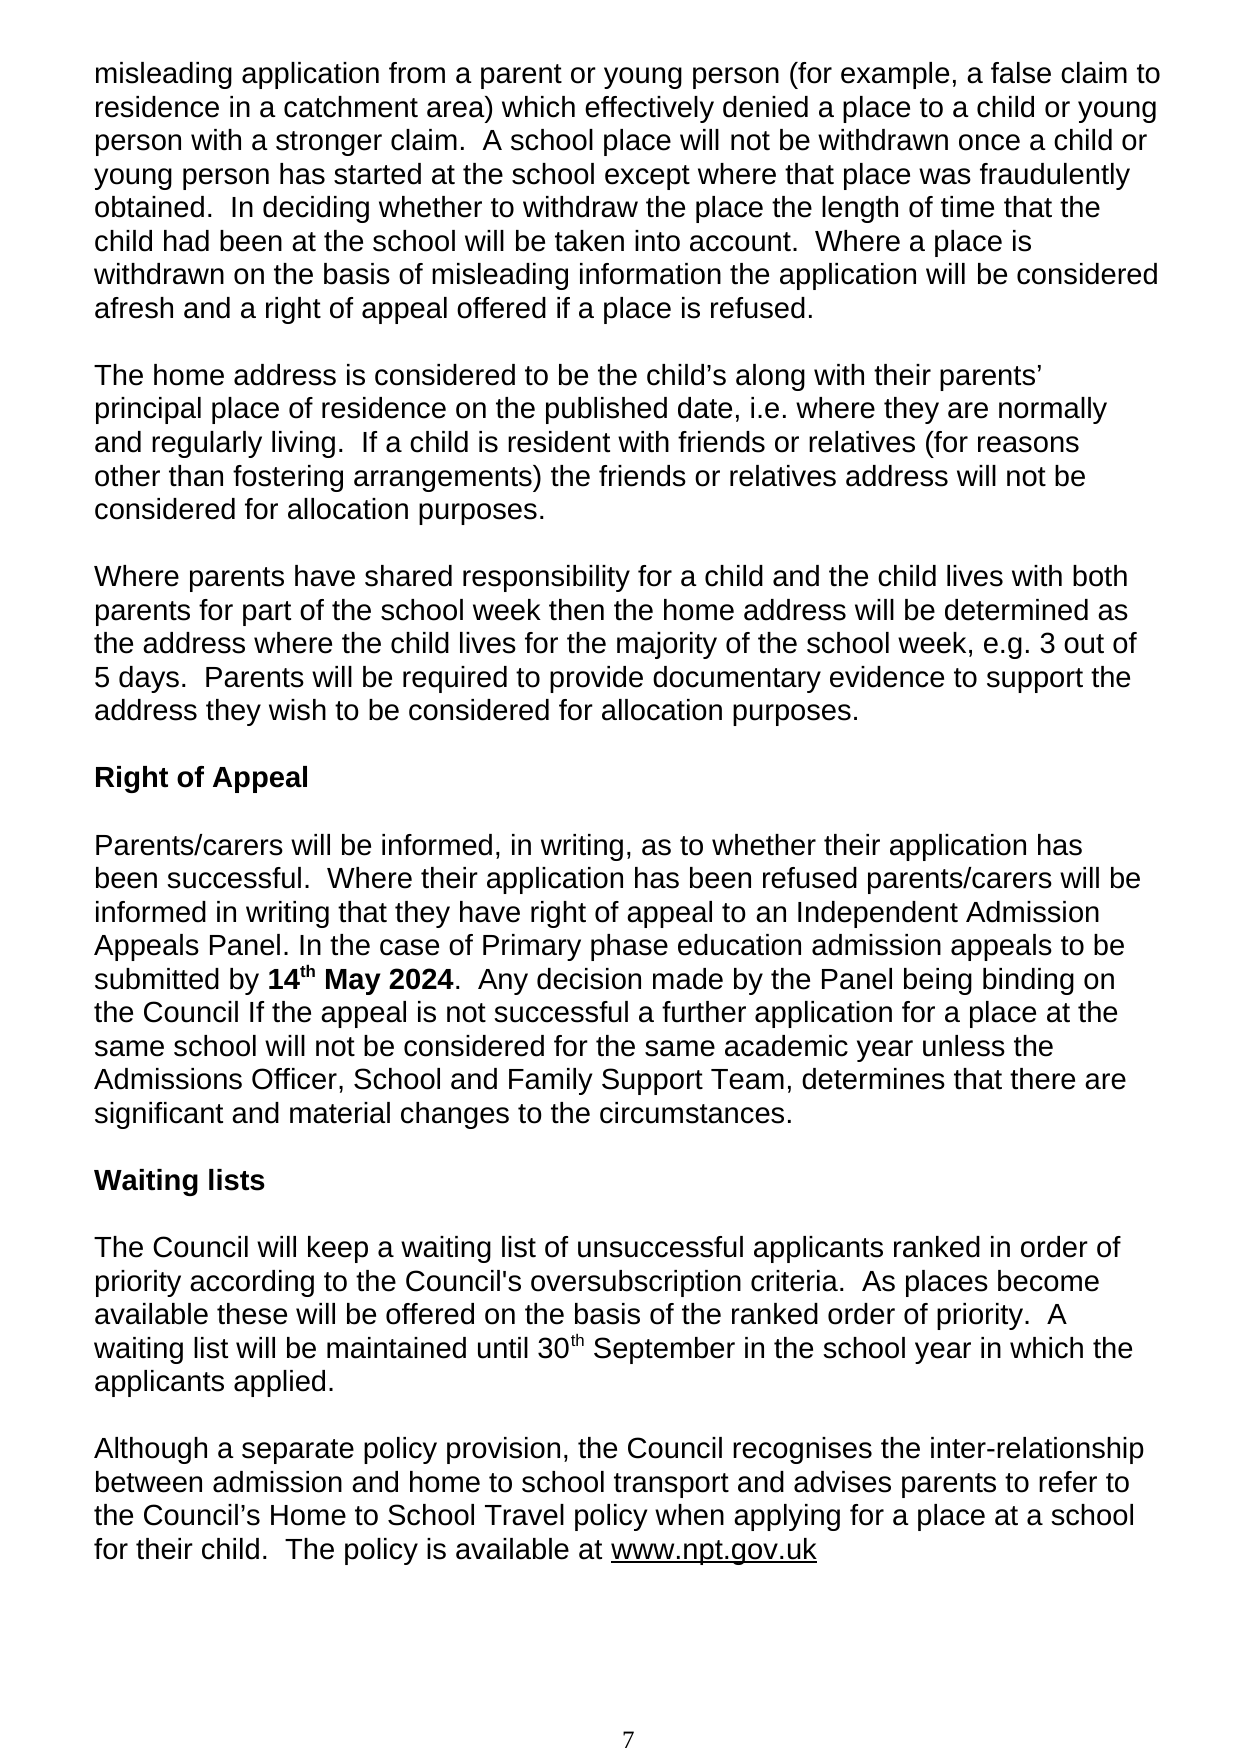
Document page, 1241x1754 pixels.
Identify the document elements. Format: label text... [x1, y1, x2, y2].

text The home address is considered to be the child’s along with their parents’ principal place of residence on the published date, i.e. where they are normally and regularly living. If a child is resident with friends or relatives (for reasons other than fostering arrangements) the friends or relatives address will not be considered for allocation purposes. [94, 358, 1150, 526]
text Parents/carers will be informed, in writing, as to whether their application has been successful. Where their application has been refused parents/carers will be informed in writing that they have right of appeal to an Independent Admission Appeals Panel. In the case of Primary phase education admission appeals to be submitted by 14th May 2024. Any decision made by the Panel being binding on the Council If the appeal is not successful a further application for a place at the same school will not be considered for the same academic year unless the Admissions Officer, School and Family Support Team, determines that there are significant and material changes to the circumstances. [94, 828, 1149, 1129]
text Right of Appeal [94, 761, 1149, 794]
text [94, 56, 1162, 324]
text Although a separate policy provision, the Council recognises the inter-relationship between admission and home to school transport and advises parents to refer to the Council’s Home to School Travel policy when applying for a place at a school for their child. The policy is available at www.npt.gov.uk [94, 1431, 1162, 1566]
text Waiting lists [94, 1163, 1150, 1197]
text Where parents have shared responsibility for a child and the child lives with both parents for part of the school week then the home address will be determined as the address where the child lives for the majority of the school week, e.g. 3 out of 5 days. Parents will be required to provide documentary evidence to support the address they wish to be considered for allocation purposes. [94, 559, 1149, 727]
text The Council will keep a waiting list of unsuccessful applicants ranked in order of priority according to the Council's oversubscription criteria. As places become available these will be offered on the basis of the ranked order of priority. A waiting list will be maintained until 30th September in the school year in which the applicants applied. [94, 1230, 1150, 1398]
